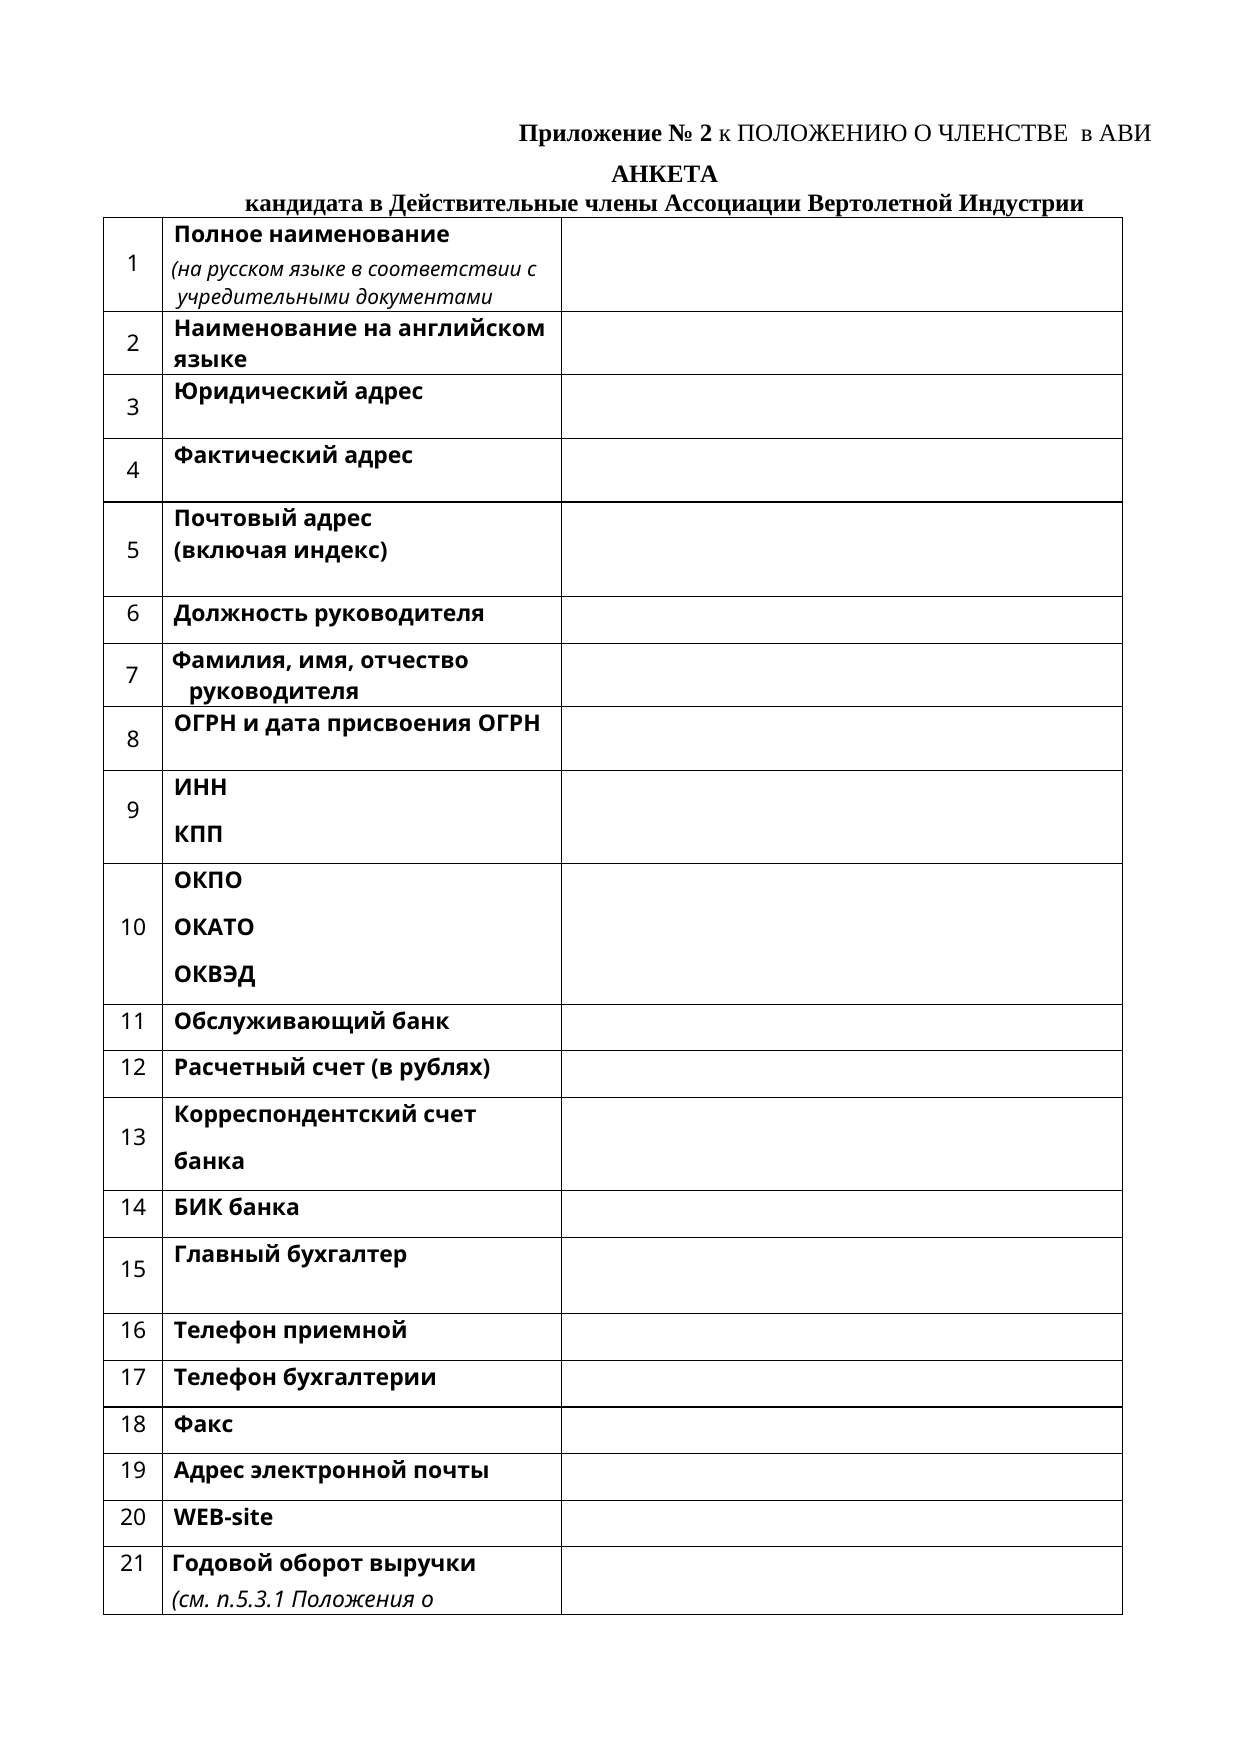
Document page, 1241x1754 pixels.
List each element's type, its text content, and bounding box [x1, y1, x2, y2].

table_cell 18 [104, 1408, 162, 1453]
table_cell 14 [104, 1191, 162, 1237]
table_cell БИК банка [163, 1191, 561, 1237]
table_cell [562, 312, 1122, 374]
table_cell [562, 771, 1122, 863]
table_cell 19 [104, 1454, 162, 1499]
table_cell Фактический адрес [163, 439, 561, 501]
table_cell [562, 644, 1122, 706]
table_cell 17 [104, 1361, 162, 1406]
text АНКЕТА [177, 159, 1152, 188]
table_cell [562, 1454, 1122, 1499]
table_cell 8 [104, 707, 162, 770]
table_cell WEB-site [163, 1501, 561, 1546]
table_cell 2 [104, 312, 162, 374]
table_cell 13 [104, 1098, 162, 1190]
table_header Полное наименование (на русском языке в соответствии с учредительными документами [163, 218, 561, 311]
table_cell 12 [104, 1051, 162, 1097]
table_cell [562, 1314, 1122, 1360]
table_cell [562, 1501, 1122, 1546]
table_cell Телефон бухгалтерии [163, 1361, 561, 1406]
table_cell 16 [104, 1314, 162, 1360]
table_cell 20 [104, 1501, 162, 1546]
table_cell 15 [104, 1238, 162, 1313]
table_cell Главный бухгалтер [163, 1238, 561, 1313]
table_cell [562, 1191, 1122, 1237]
table_cell ОКПО ОКАТО ОКВЭД [163, 864, 561, 1003]
table_cell Фамилия, имя, отчество руководителя [163, 644, 561, 706]
table_cell [562, 1098, 1122, 1190]
table_cell 4 [104, 439, 162, 501]
table_cell Телефон приемной [163, 1314, 561, 1360]
table_cell [562, 503, 1122, 596]
table_cell 21 [104, 1547, 162, 1614]
table_cell [562, 1361, 1122, 1406]
table_cell Расчетный счет (в рублях) [163, 1051, 561, 1097]
table_cell Корреспондентский счет банка [163, 1098, 561, 1190]
text Приложение № 2 к ПОЛОЖЕНИЮ О ЧЛЕНСТВЕ в АВИ [177, 118, 1152, 147]
table_cell Обслуживающий банк [163, 1005, 561, 1050]
table_cell Адрес электронной почты [163, 1454, 561, 1499]
table_cell 10 [104, 864, 162, 1003]
table_cell [562, 864, 1122, 1003]
table_header 1 [104, 218, 162, 311]
table_cell Юридический адрес [163, 375, 561, 438]
table_cell [562, 439, 1122, 501]
text кандидата в Действительные члены Ассоциации Вертолетной Индустрии [177, 188, 1152, 217]
table_cell [562, 1051, 1122, 1097]
table_cell 5 [104, 503, 162, 596]
table_cell [562, 1005, 1122, 1050]
table_cell 9 [104, 771, 162, 863]
table_cell [562, 707, 1122, 770]
table_cell Должность руководителя [163, 597, 561, 643]
table_cell [562, 1408, 1122, 1453]
table_header [562, 218, 1122, 311]
table_cell [562, 1547, 1122, 1614]
table_cell ИНН КПП [163, 771, 561, 863]
table_cell Факс [163, 1408, 561, 1453]
table_cell Почтовый адрес (включая индекс) [163, 503, 561, 596]
table_cell 3 [104, 375, 162, 438]
table_cell [562, 1238, 1122, 1313]
table_cell [562, 375, 1122, 438]
table_cell ОГРН и дата присвоения ОГРН [163, 707, 561, 770]
table_cell [562, 597, 1122, 643]
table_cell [163, 1547, 561, 1614]
table_cell 6 [104, 597, 162, 643]
table_cell 11 [104, 1005, 162, 1050]
table_cell 7 [104, 644, 162, 706]
table_cell Наименование на английском языке [163, 312, 561, 374]
